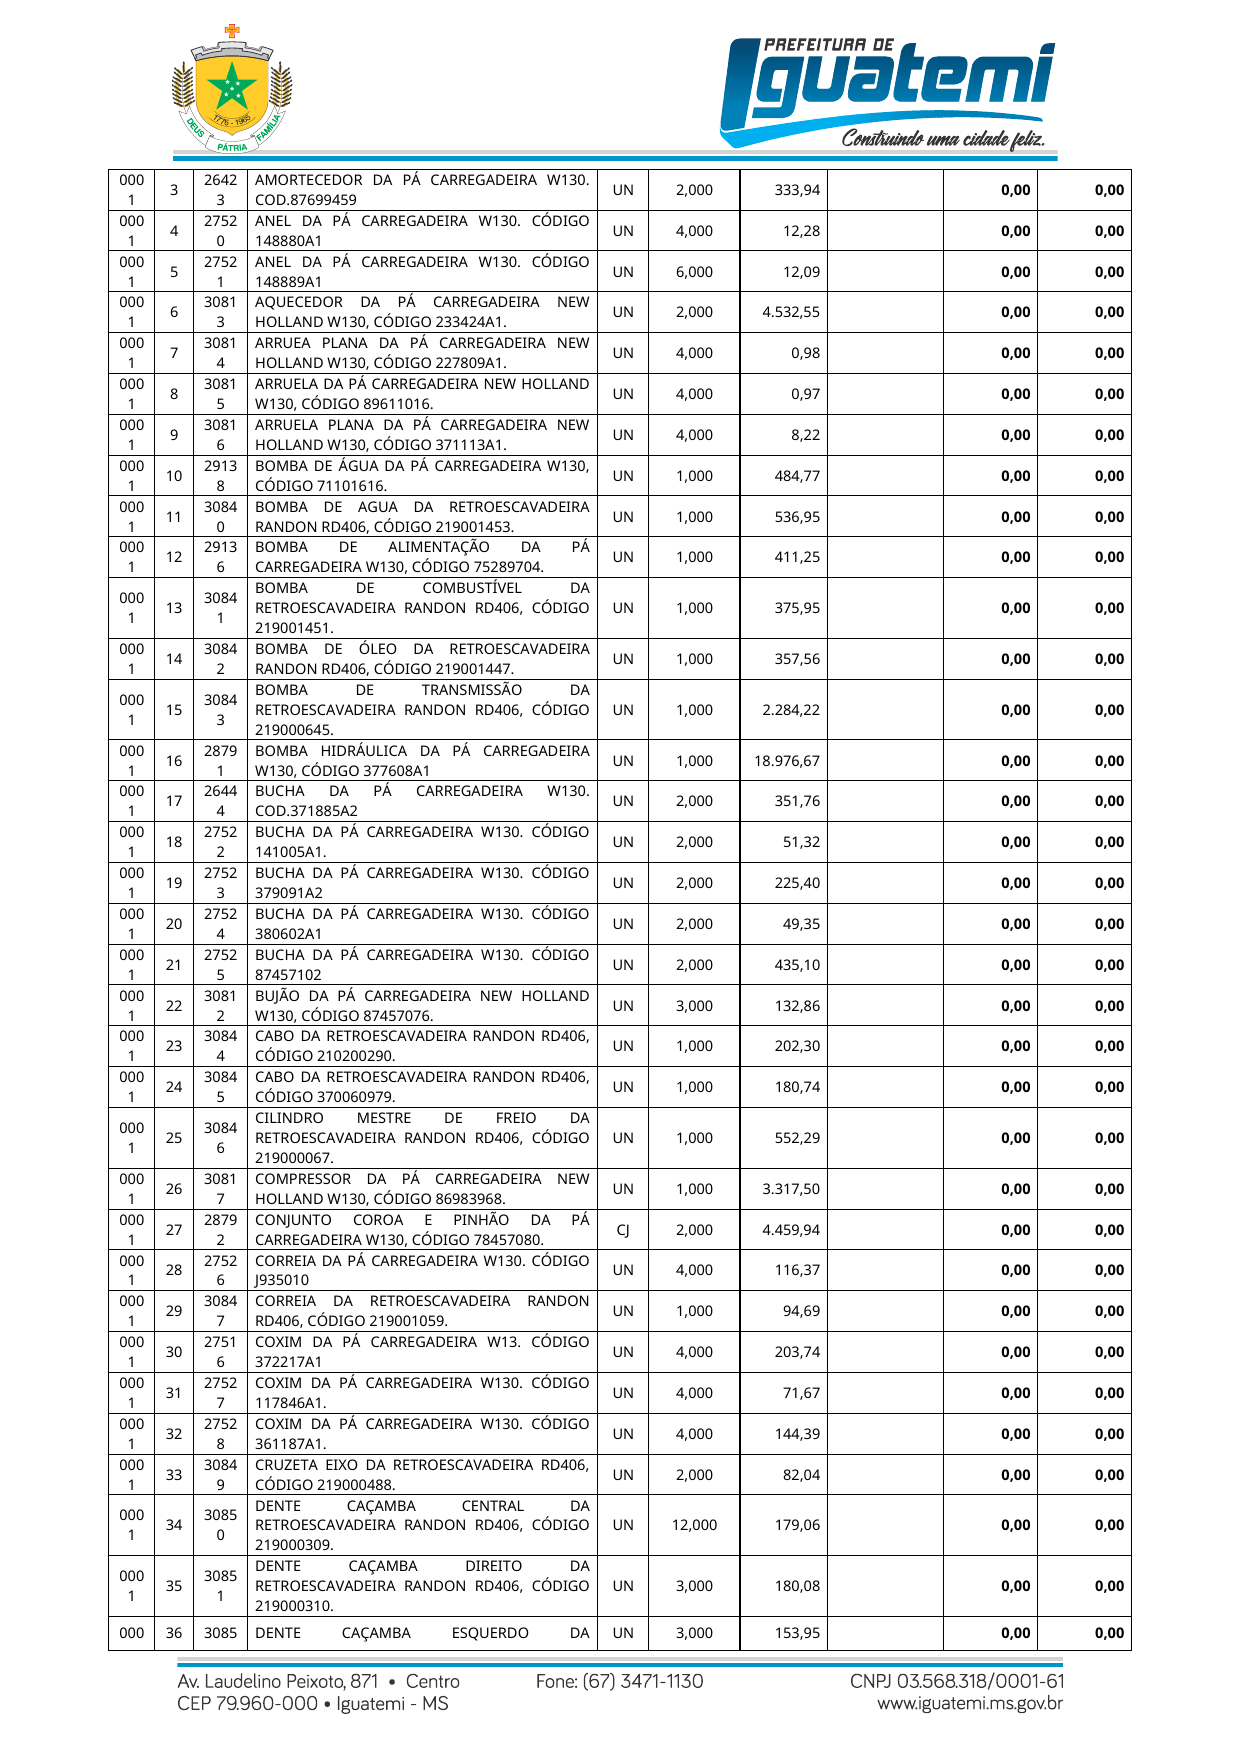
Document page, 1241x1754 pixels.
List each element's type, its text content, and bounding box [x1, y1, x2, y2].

table_cell 0,00 [1038, 1556, 1131, 1616]
table_cell 0,00 [944, 1291, 1037, 1331]
table_cell 27526 [194, 1250, 247, 1290]
table_cell 1,000 [649, 1067, 739, 1107]
table_cell UN [598, 945, 648, 984]
table_cell 3,000 [649, 985, 739, 1025]
table_cell 0001 [109, 822, 154, 862]
table_cell 94,69 [741, 1291, 827, 1331]
table_cell 1,000 [649, 680, 739, 739]
table_cell UN [598, 496, 648, 536]
table_cell 26423 [194, 170, 247, 209]
table_cell 82,04 [741, 1455, 827, 1494]
table_cell 30844 [194, 1026, 247, 1066]
table_cell 0001 [109, 1617, 154, 1649]
table_cell 0001 [109, 1250, 154, 1290]
table_cell 0,00 [1038, 1067, 1131, 1107]
table_cell 180,08 [741, 1556, 827, 1616]
table_cell AQUECEDOR DA PÁ CARREGADEIRA NEW HOLLAND W130, CÓDIGO 233424A1. [248, 292, 597, 332]
table_cell 4,000 [649, 1414, 739, 1453]
table_cell 552,29 [741, 1108, 827, 1168]
table_cell 0001 [109, 1373, 154, 1413]
table_cell 1,000 [649, 537, 739, 577]
table_cell 26444 [194, 781, 247, 821]
table_cell UN [598, 639, 648, 679]
table_cell [828, 1455, 943, 1494]
table_cell BOMBA DE TRANSMISSÃO DA RETROESCAVADEIRA RANDON RD406, CÓDIGO 219000645. [248, 680, 597, 739]
table_cell 0001 [109, 1291, 154, 1331]
table_cell UN [598, 1067, 648, 1107]
table_cell 4,000 [649, 1332, 739, 1372]
table_cell 0001 [109, 740, 154, 780]
table_cell UN [598, 1617, 648, 1649]
table_cell [828, 1169, 943, 1208]
table_cell 27524 [194, 904, 247, 943]
table_cell 0,00 [1038, 985, 1131, 1025]
table_cell 0,00 [1038, 822, 1131, 862]
table_cell 2,000 [649, 292, 739, 332]
table_cell 1,000 [649, 639, 739, 679]
table_cell 484,77 [741, 456, 827, 495]
table_cell 0001 [109, 1108, 154, 1168]
table_cell UN [598, 1495, 648, 1555]
table_cell 333,94 [741, 170, 827, 209]
table_cell [828, 1210, 943, 1249]
table_cell 357,56 [741, 639, 827, 679]
table_cell ARRUELA PLANA DA PÁ CARREGADEIRA NEW HOLLAND W130, CÓDIGO 371113A1. [248, 415, 597, 454]
table_cell 0,00 [1038, 1108, 1131, 1168]
table_cell 30845 [194, 1067, 247, 1107]
table_cell 225,40 [741, 863, 827, 903]
table_cell UN [598, 985, 648, 1025]
table_cell 116,37 [741, 1250, 827, 1290]
table_cell 16 [155, 740, 193, 780]
table_cell 0,00 [944, 822, 1037, 862]
table_cell BOMBA HIDRÁULICA DA PÁ CARREGADEIRA W130, CÓDIGO 377608A1 [248, 740, 597, 780]
table_cell 0,00 [944, 333, 1037, 373]
table_cell UN [598, 680, 648, 739]
table_cell 12,000 [649, 1495, 739, 1555]
table_cell 0,00 [1038, 740, 1131, 780]
table_cell 0,00 [944, 863, 1037, 903]
table_cell 0,00 [944, 170, 1037, 209]
table_cell [828, 1250, 943, 1290]
table_cell [828, 251, 943, 291]
table_cell 17 [155, 781, 193, 821]
table_cell 0001 [109, 904, 154, 943]
table_cell CONJUNTO COROA E PINHÃO DA PÁ CARREGADEIRA W130, CÓDIGO 78457080. [248, 1210, 597, 1249]
table_cell 351,76 [741, 781, 827, 821]
table_cell 30840 [194, 496, 247, 536]
table_cell [828, 1332, 943, 1372]
table_cell 4,000 [649, 1250, 739, 1290]
table_cell 1,000 [649, 1169, 739, 1208]
table_cell 0,00 [944, 1617, 1037, 1649]
table_cell 21 [155, 945, 193, 984]
table_cell ARRUELA DA PÁ CARREGADEIRA NEW HOLLAND W130, CÓDIGO 89611016. [248, 374, 597, 414]
table_cell 30842 [194, 639, 247, 679]
table_cell ARRUEA PLANA DA PÁ CARREGADEIRA NEW HOLLAND W130, CÓDIGO 227809A1. [248, 333, 597, 373]
table_cell 29136 [194, 537, 247, 577]
table_cell 3 [155, 170, 193, 209]
table_cell 0,00 [944, 1332, 1037, 1372]
table_cell [828, 374, 943, 414]
table_cell 0,00 [1038, 292, 1131, 332]
table_cell 27520 [194, 211, 247, 250]
table_cell 0001 [109, 1169, 154, 1208]
table_cell 0001 [109, 1556, 154, 1616]
table_cell CILINDRO MESTRE DE FREIO DA RETROESCAVADEIRA RANDON RD406, CÓDIGO 219000067. [248, 1108, 597, 1168]
table_cell 0,00 [944, 374, 1037, 414]
table_cell 0,00 [944, 1169, 1037, 1208]
table_cell 22 [155, 985, 193, 1025]
table_cell 0001 [109, 374, 154, 414]
table_cell 180,74 [741, 1067, 827, 1107]
table_cell UN [598, 904, 648, 943]
table_cell 0001 [109, 496, 154, 536]
table_cell 0,00 [1038, 1210, 1131, 1249]
table_cell [828, 1291, 943, 1331]
table_cell 26 [155, 1169, 193, 1208]
table_cell [828, 740, 943, 780]
table_cell 0001 [109, 456, 154, 495]
table_cell 2,000 [649, 904, 739, 943]
table_cell 30 [155, 1332, 193, 1372]
table_cell 0001 [109, 1026, 154, 1066]
table_cell 0,00 [1038, 1332, 1131, 1372]
table_cell 28 [155, 1250, 193, 1290]
table_cell UN [598, 1332, 648, 1372]
table_cell 0,00 [944, 1108, 1037, 1168]
table_cell 0,00 [944, 1455, 1037, 1494]
table_cell 0,00 [944, 1495, 1037, 1555]
table_cell 0,00 [1038, 333, 1131, 373]
table_cell 27525 [194, 945, 247, 984]
table_cell 0001 [109, 985, 154, 1025]
table_cell 8 [155, 374, 193, 414]
table_cell 0,00 [944, 292, 1037, 332]
table_cell 4,000 [649, 1373, 739, 1413]
table_cell 30812 [194, 985, 247, 1025]
table_cell 0,98 [741, 333, 827, 373]
table_cell UN [598, 333, 648, 373]
table_cell 0001 [109, 292, 154, 332]
table_cell 0,00 [944, 639, 1037, 679]
table_cell [828, 904, 943, 943]
table_cell 2,000 [649, 822, 739, 862]
table_cell 28792 [194, 1210, 247, 1249]
table_cell UN [598, 863, 648, 903]
table_cell BUCHA DA PÁ CARREGADEIRA W130. COD.371885A2 [248, 781, 597, 821]
table_cell CJ [598, 1210, 648, 1249]
table_cell 0,00 [944, 904, 1037, 943]
table_cell DENTE CAÇAMBA CENTRAL DA RETROESCAVADEIRA RANDON RD406, CÓDIGO 219000309. [248, 1495, 597, 1555]
table_cell [828, 456, 943, 495]
table_cell 30815 [194, 374, 247, 414]
table_cell 27522 [194, 822, 247, 862]
table_cell 0,00 [944, 496, 1037, 536]
table_cell 51,32 [741, 822, 827, 862]
table_cell COXIM DA PÁ CARREGADEIRA W13. CÓDIGO 372217A1 [248, 1332, 597, 1372]
table_cell 0,00 [1038, 781, 1131, 821]
table_cell 1,000 [649, 578, 739, 638]
table_cell [828, 170, 943, 209]
table_cell 30851 [194, 1556, 247, 1616]
table_cell 0,00 [944, 1250, 1037, 1290]
table_cell ANEL DA PÁ CARREGADEIRA W130. CÓDIGO 148889A1 [248, 251, 597, 291]
table_cell 18 [155, 822, 193, 862]
table_cell 9 [155, 415, 193, 454]
table_cell 4.532,55 [741, 292, 827, 332]
table_cell 30843 [194, 680, 247, 739]
table_cell 5 [155, 251, 193, 291]
table_cell 35 [155, 1556, 193, 1616]
table_cell 0,97 [741, 374, 827, 414]
table_cell DENTE CAÇAMBA DIREITO DA RETROESCAVADEIRA RANDON RD406, CÓDIGO 219000310. [248, 1556, 597, 1616]
table_cell 0,00 [944, 1556, 1037, 1616]
table_cell UN [598, 1373, 648, 1413]
table_cell [828, 985, 943, 1025]
table_cell 6 [155, 292, 193, 332]
table_cell 0,00 [944, 945, 1037, 984]
table_cell 12 [155, 537, 193, 577]
table_cell 0,00 [1038, 945, 1131, 984]
table_cell 0,00 [1038, 1291, 1131, 1331]
table_cell 0001 [109, 537, 154, 577]
table_cell 0,00 [944, 740, 1037, 780]
table_cell UN [598, 415, 648, 454]
table_cell [828, 292, 943, 332]
table_cell 0001 [109, 680, 154, 739]
table_cell 0,00 [1038, 251, 1131, 291]
table_cell 0,00 [1038, 1169, 1131, 1208]
table_cell 0001 [109, 333, 154, 373]
table_cell 30814 [194, 333, 247, 373]
table_cell 29138 [194, 456, 247, 495]
table_cell 34 [155, 1495, 193, 1555]
table_cell 30817 [194, 1169, 247, 1208]
table_cell 0001 [109, 251, 154, 291]
table_cell 0,00 [1038, 863, 1131, 903]
table_cell 14 [155, 639, 193, 679]
table_cell 2.284,22 [741, 680, 827, 739]
table_cell [828, 945, 943, 984]
table_cell 0,00 [944, 211, 1037, 250]
table_cell 0001 [109, 211, 154, 250]
table_cell [828, 781, 943, 821]
table_cell [828, 1495, 943, 1555]
table_cell 411,25 [741, 537, 827, 577]
table_cell 20 [155, 904, 193, 943]
table_cell UN [598, 292, 648, 332]
table_cell 435,10 [741, 945, 827, 984]
table_cell 27521 [194, 251, 247, 291]
table_cell [828, 1067, 943, 1107]
table_cell 6,000 [649, 251, 739, 291]
table_cell 0,00 [1038, 537, 1131, 577]
table_cell 36 [155, 1617, 193, 1649]
table_cell 2,000 [649, 945, 739, 984]
table_cell 4.459,94 [741, 1210, 827, 1249]
table_cell [828, 1373, 943, 1413]
table_cell UN [598, 740, 648, 780]
table_cell UN [598, 374, 648, 414]
table_cell UN [598, 781, 648, 821]
table_cell 0,00 [1038, 456, 1131, 495]
table_cell 18.976,67 [741, 740, 827, 780]
table_cell 0,00 [944, 1067, 1037, 1107]
table_cell 0,00 [944, 415, 1037, 454]
table_cell COMPRESSOR DA PÁ CARREGADEIRA NEW HOLLAND W130, CÓDIGO 86983968. [248, 1169, 597, 1208]
table_cell 1,000 [649, 1291, 739, 1331]
table_cell 0001 [109, 578, 154, 638]
table_cell BOMBA DE AGUA DA RETROESCAVADEIRA RANDON RD406, CÓDIGO 219001453. [248, 496, 597, 536]
table_cell 0001 [109, 1414, 154, 1453]
table_cell 1,000 [649, 740, 739, 780]
table_cell UN [598, 578, 648, 638]
table_cell 4,000 [649, 374, 739, 414]
table_cell 1,000 [649, 1108, 739, 1168]
table_cell [828, 211, 943, 250]
table_cell 0,00 [1038, 415, 1131, 454]
table_cell BUCHA DA PÁ CARREGADEIRA W130. CÓDIGO 379091A2 [248, 863, 597, 903]
table_cell BOMBA DE ÁGUA DA PÁ CARREGADEIRA W130, CÓDIGO 71101616. [248, 456, 597, 495]
table_cell [828, 333, 943, 373]
table_cell 0001 [109, 170, 154, 209]
table_cell 28791 [194, 740, 247, 780]
table_cell 4 [155, 211, 193, 250]
table_cell UN [598, 1455, 648, 1494]
table_cell 2,000 [649, 1455, 739, 1494]
table_cell 0,00 [1038, 1414, 1131, 1453]
table_cell 0,00 [944, 251, 1037, 291]
table_cell 0,00 [1038, 1250, 1131, 1290]
table_cell 153,95 [741, 1617, 827, 1649]
table_cell 30847 [194, 1291, 247, 1331]
table_cell 27523 [194, 863, 247, 903]
table_cell 2,000 [649, 170, 739, 209]
table_cell 0,00 [1038, 1373, 1131, 1413]
table_cell 8,22 [741, 415, 827, 454]
table_cell UN [598, 1026, 648, 1066]
table_cell 0001 [109, 639, 154, 679]
table_cell 23 [155, 1026, 193, 1066]
table_cell 30813 [194, 292, 247, 332]
table_cell ANEL DA PÁ CARREGADEIRA W130. CÓDIGO 148880A1 [248, 211, 597, 250]
table_cell 27516 [194, 1332, 247, 1372]
table_cell [828, 822, 943, 862]
table_cell 0,00 [944, 1210, 1037, 1249]
table_cell [828, 680, 943, 739]
table_cell 49,35 [741, 904, 827, 943]
table_cell 30849 [194, 1455, 247, 1494]
table_cell 132,86 [741, 985, 827, 1025]
table_cell 0,00 [1038, 211, 1131, 250]
table_cell 0,00 [1038, 904, 1131, 943]
table_cell 0001 [109, 945, 154, 984]
table_cell 0,00 [1038, 496, 1131, 536]
table_cell [828, 537, 943, 577]
table_cell 30816 [194, 415, 247, 454]
table_cell 0001 [109, 1495, 154, 1555]
table_cell 1,000 [649, 456, 739, 495]
table_cell UN [598, 456, 648, 495]
table_cell UN [598, 251, 648, 291]
table_cell 0001 [109, 1332, 154, 1372]
table_cell 0,00 [944, 781, 1037, 821]
table_cell 13 [155, 578, 193, 638]
table_cell 0,00 [944, 1414, 1037, 1453]
table_cell BOMBA DE COMBUSTÍVEL DA RETROESCAVADEIRA RANDON RD406, CÓDIGO 219001451. [248, 578, 597, 638]
table_cell UN [598, 1169, 648, 1208]
table_cell 11 [155, 496, 193, 536]
table_cell 27527 [194, 1373, 247, 1413]
table_cell 0,00 [1038, 639, 1131, 679]
table_cell 32 [155, 1414, 193, 1453]
table_cell 0,00 [944, 537, 1037, 577]
table_cell 0,00 [944, 1373, 1037, 1413]
table_cell UN [598, 1556, 648, 1616]
table_cell 0001 [109, 1210, 154, 1249]
table_cell 4,000 [649, 333, 739, 373]
table_cell 0001 [109, 1067, 154, 1107]
table_cell [828, 1617, 943, 1649]
table_cell [828, 496, 943, 536]
table_cell 29 [155, 1291, 193, 1331]
table_cell 3.317,50 [741, 1169, 827, 1208]
table_cell 0,00 [944, 456, 1037, 495]
table_cell CORREIA DA PÁ CARREGADEIRA W130. CÓDIGO J935010 [248, 1250, 597, 1290]
table_cell 33 [155, 1455, 193, 1494]
table_cell 203,74 [741, 1332, 827, 1372]
table_cell BOMBA DE ÓLEO DA RETROESCAVADEIRA RANDON RD406, CÓDIGO 219001447. [248, 639, 597, 679]
table_cell [828, 1108, 943, 1168]
table_cell 0,00 [944, 680, 1037, 739]
table_cell 0001 [109, 1455, 154, 1494]
table_cell 179,06 [741, 1495, 827, 1555]
table_cell 0,00 [1038, 1617, 1131, 1649]
table_cell COXIM DA PÁ CARREGADEIRA W130. CÓDIGO 361187A1. [248, 1414, 597, 1453]
table_cell 0,00 [944, 985, 1037, 1025]
table_cell UN [598, 1250, 648, 1290]
table_cell CORREIA DA RETROESCAVADEIRA RANDON RD406, CÓDIGO 219001059. [248, 1291, 597, 1331]
table_cell 1,000 [649, 496, 739, 536]
table_cell 2,000 [649, 781, 739, 821]
table_cell 71,67 [741, 1373, 827, 1413]
table_cell UN [598, 1108, 648, 1168]
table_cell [248, 1617, 597, 1649]
table_cell BOMBA DE ALIMENTAÇÃO DA PÁ CARREGADEIRA W130, CÓDIGO 75289704. [248, 537, 597, 577]
table_cell AMORTECEDOR DA PÁ CARREGADEIRA W130. COD.87699459 [248, 170, 597, 209]
table_cell BUCHA DA PÁ CARREGADEIRA W130. CÓDIGO 380602A1 [248, 904, 597, 943]
table_cell 0,00 [1038, 170, 1131, 209]
table_cell CABO DA RETROESCAVADEIRA RANDON RD406, CÓDIGO 370060979. [248, 1067, 597, 1107]
table_cell 4,000 [649, 211, 739, 250]
table_cell 2,000 [649, 863, 739, 903]
table_cell 3,000 [649, 1617, 739, 1649]
table_cell 0001 [109, 415, 154, 454]
table_cell UN [598, 1291, 648, 1331]
table_cell 25 [155, 1108, 193, 1168]
table_cell [828, 863, 943, 903]
table_cell [828, 1026, 943, 1066]
table_cell 30846 [194, 1108, 247, 1168]
table_cell CABO DA RETROESCAVADEIRA RANDON RD406, CÓDIGO 210200290. [248, 1026, 597, 1066]
table_cell UN [598, 1414, 648, 1453]
table_cell 31 [155, 1373, 193, 1413]
table_cell BUCHA DA PÁ CARREGADEIRA W130. CÓDIGO 87457102 [248, 945, 597, 984]
table_cell 202,30 [741, 1026, 827, 1066]
table_cell 0,00 [1038, 1026, 1131, 1066]
table_cell 0,00 [1038, 374, 1131, 414]
table_cell 375,95 [741, 578, 827, 638]
table_cell 4,000 [649, 415, 739, 454]
table_cell 7 [155, 333, 193, 373]
table_cell 0001 [109, 863, 154, 903]
table_cell 27 [155, 1210, 193, 1249]
table_cell 0,00 [1038, 1495, 1131, 1555]
table_cell 24 [155, 1067, 193, 1107]
table_cell CRUZETA EIXO DA RETROESCAVADEIRA RD406, CÓDIGO 219000488. [248, 1455, 597, 1494]
table_cell 2,000 [649, 1210, 739, 1249]
table_cell 0,00 [1038, 680, 1131, 739]
table_cell 30850 [194, 1495, 247, 1555]
table_cell [828, 415, 943, 454]
table_cell 10 [155, 456, 193, 495]
table_cell 30841 [194, 578, 247, 638]
table_cell COXIM DA PÁ CARREGADEIRA W130. CÓDIGO 117846A1. [248, 1373, 597, 1413]
table_cell 1,000 [649, 1026, 739, 1066]
table_cell UN [598, 822, 648, 862]
table_cell [828, 639, 943, 679]
table_cell 27528 [194, 1414, 247, 1453]
table_cell 0,00 [944, 1026, 1037, 1066]
table_cell BUCHA DA PÁ CARREGADEIRA W130. CÓDIGO 141005A1. [248, 822, 597, 862]
table_cell 12,09 [741, 251, 827, 291]
table_cell [828, 1414, 943, 1453]
table_cell 536,95 [741, 496, 827, 536]
table_cell [828, 1556, 943, 1616]
table_cell 15 [155, 680, 193, 739]
table_cell 19 [155, 863, 193, 903]
table_cell 0,00 [1038, 578, 1131, 638]
table_cell 0,00 [944, 578, 1037, 638]
table_cell 0001 [109, 781, 154, 821]
table_cell 30852 [194, 1617, 247, 1649]
table_cell [828, 578, 943, 638]
table_cell 12,28 [741, 211, 827, 250]
table_cell UN [598, 211, 648, 250]
table_cell UN [598, 170, 648, 209]
table_cell 3,000 [649, 1556, 739, 1616]
table_cell UN [598, 537, 648, 577]
table_cell 144,39 [741, 1414, 827, 1453]
table_cell BUJÃO DA PÁ CARREGADEIRA NEW HOLLAND W130, CÓDIGO 87457076. [248, 985, 597, 1025]
table_cell 0,00 [1038, 1455, 1131, 1494]
